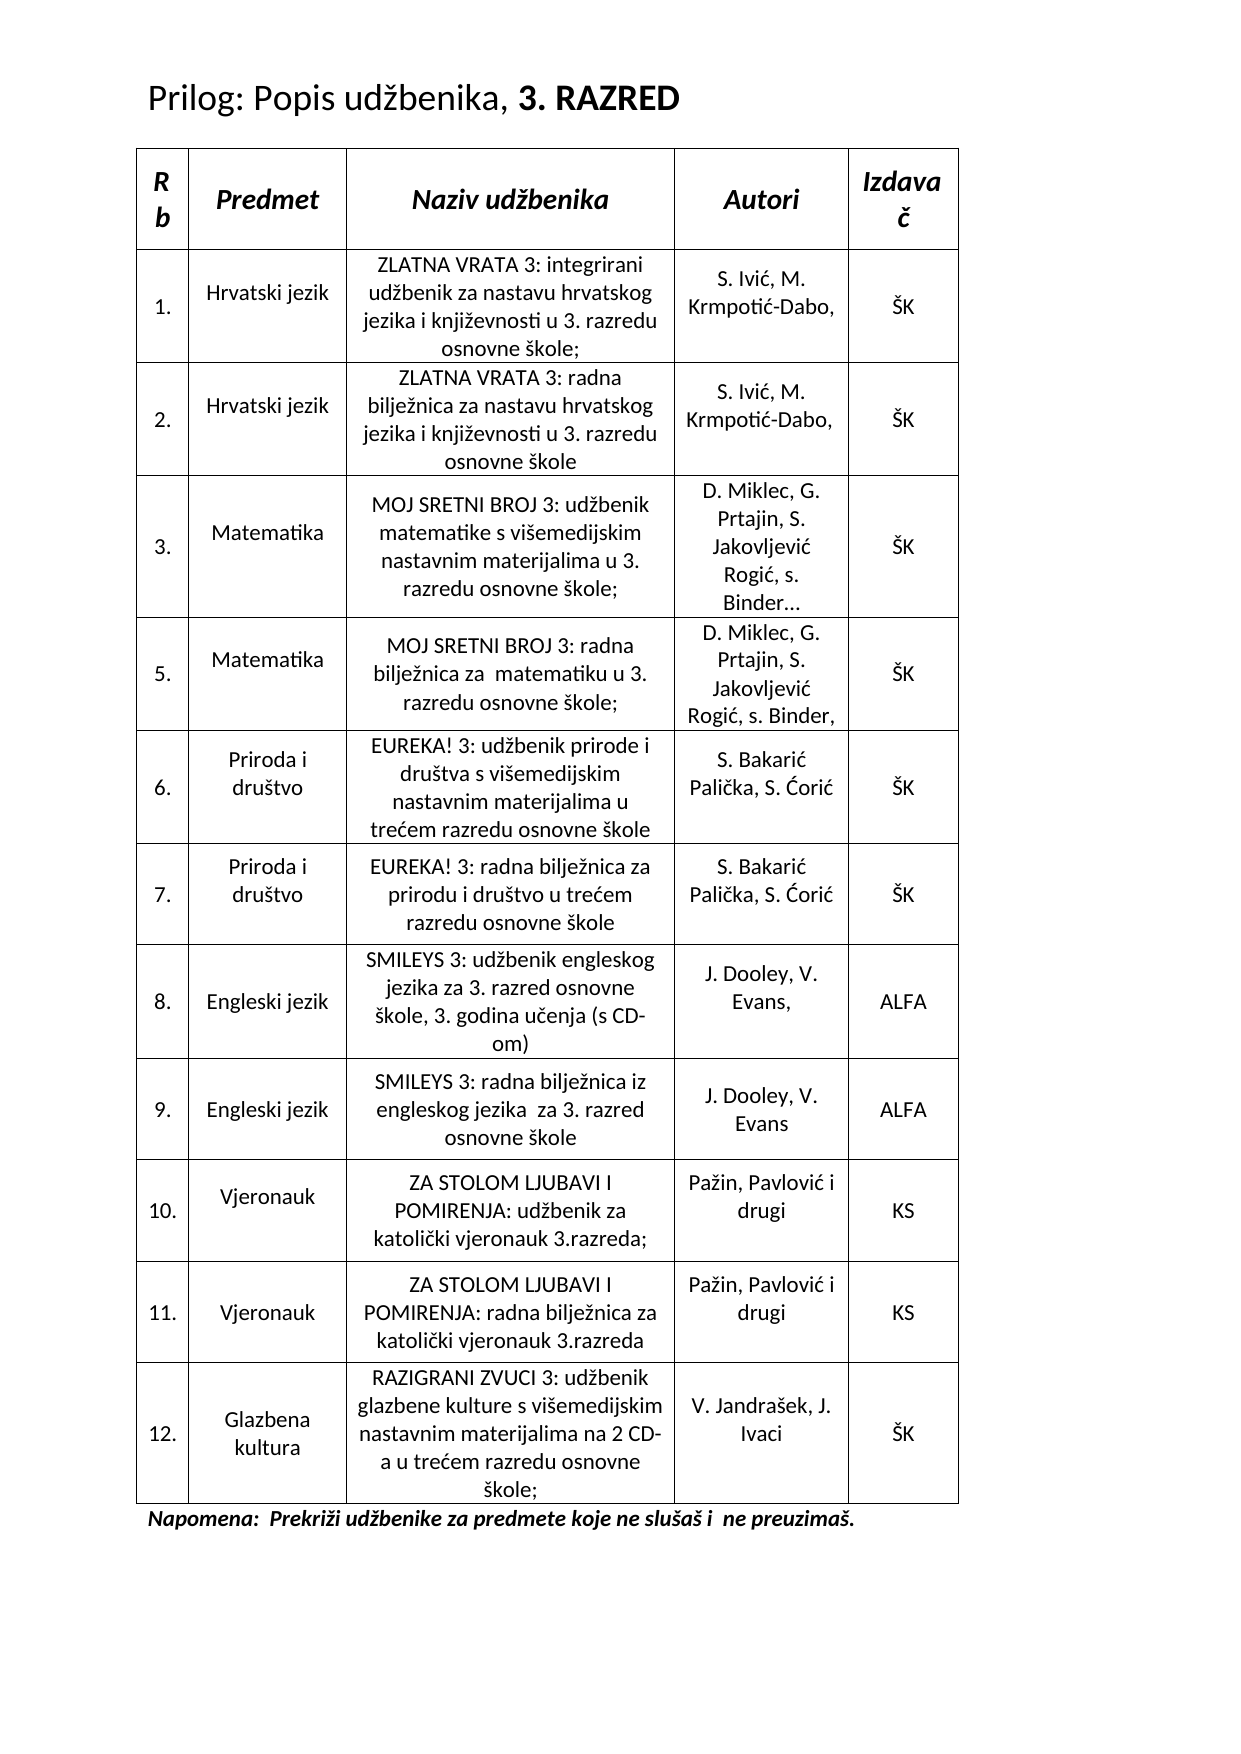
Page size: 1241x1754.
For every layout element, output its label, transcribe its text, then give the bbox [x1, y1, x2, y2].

table_cell S. Bakarić Palička, S. Ćorić [675, 844, 848, 944]
table_cell 9. [137, 1059, 188, 1159]
table_cell MOJ SRETNI BROJ 3: udžbenik matematike s višemedijskim nastavnim materijalima u 3. razredu osnovne škole; [347, 476, 674, 617]
table_cell Hrvatski jezik [189, 363, 346, 475]
table_cell ŠK [849, 250, 958, 362]
table_cell V. Jandrašek, J. Ivaci [675, 1363, 848, 1503]
table_header Predmet [189, 149, 346, 249]
table_cell 6. [137, 731, 188, 843]
table_cell ŠK [849, 1363, 958, 1503]
table_cell Pažin, Pavlović i drugi [675, 1160, 848, 1261]
table_cell D. Miklec, G. Prtajin, S. Jakovljević Rogić, s. Binder… [675, 476, 848, 617]
table_cell EUREKA! 3: radna bilježnica za prirodu i društvo u trećem razredu osnovne škole [347, 844, 674, 944]
table_cell ZLATNA VRATA 3: radna bilježnica za nastavu hrvatskog jezika i književnosti u 3. razredu osnovne škole [347, 363, 674, 475]
table_header Rb [137, 149, 188, 249]
text Napomena: Prekriži udžbenike za predmete koje ne slušaš i ne preuzimaš. [148, 1504, 1093, 1532]
table_cell S. Bakarić Palička, S. Ćorić [675, 731, 848, 843]
table_header Izdavač [849, 149, 958, 249]
table_cell D. Miklec, G. Prtajin, S. Jakovljević Rogić, s. Binder, [675, 618, 848, 730]
table_cell S. Ivić, M. Krmpotić-Dabo, [675, 250, 848, 362]
table_cell Matematika [189, 618, 346, 730]
table_cell Priroda i društvo [189, 844, 346, 944]
table_cell 10. [137, 1160, 188, 1261]
table_cell Vjeronauk [189, 1160, 346, 1261]
table_cell Glazbena kultura [189, 1363, 346, 1503]
table_cell EUREKA! 3: udžbenik prirode i društva s višemedijskim nastavnim materijalima u trećem razredu osnovne škole [347, 731, 674, 843]
table_cell Vjeronauk [189, 1262, 346, 1362]
table_cell ALFA [849, 945, 958, 1057]
table_cell 8. [137, 945, 188, 1057]
table_cell ZLATNA VRATA 3: integrirani udžbenik za nastavu hrvatskog jezika i književnosti u 3. razredu osnovne škole; [347, 250, 674, 362]
table_cell 12. [137, 1363, 188, 1503]
table_cell SMILEYS 3: radna bilježnica iz engleskog jezika za 3. razred osnovne škole [347, 1059, 674, 1159]
table_cell KS [849, 1160, 958, 1261]
table_cell Engleski jezik [189, 945, 346, 1057]
table_cell ŠK [849, 363, 958, 475]
table_cell Engleski jezik [189, 1059, 346, 1159]
table_cell 7. [137, 844, 188, 944]
table_cell ZA STOLOM LJUBAVI I POMIRENJA: udžbenik za katolički vjeronauk 3.razreda; [347, 1160, 674, 1261]
table_cell S. Ivić, M. Krmpotić-Dabo, [675, 363, 848, 475]
table_cell Hrvatski jezik [189, 250, 346, 362]
table_cell 2. [137, 363, 188, 475]
table_cell ZA STOLOM LJUBAVI I POMIRENJA: radna bilježnica za katolički vjeronauk 3.razreda [347, 1262, 674, 1362]
table_cell ŠK [849, 844, 958, 944]
table_cell J. Dooley, V. Evans, [675, 945, 848, 1057]
table_cell ŠK [849, 618, 958, 730]
table_cell MOJ SRETNI BROJ 3: radna bilježnica za matematiku u 3. razredu osnovne škole; [347, 618, 674, 730]
table_cell 1. [137, 250, 188, 362]
table_cell Matematika [189, 476, 346, 617]
table_cell 3. [137, 476, 188, 617]
table_cell ŠK [849, 476, 958, 617]
table_cell Pažin, Pavlović i drugi [675, 1262, 848, 1362]
table_header Autori [675, 149, 848, 249]
table_cell ALFA [849, 1059, 958, 1159]
table_header Naziv udžbenika [347, 149, 674, 249]
table_cell 11. [137, 1262, 188, 1362]
table_cell J. Dooley, V. Evans [675, 1059, 848, 1159]
table_cell RAZIGRANI ZVUCI 3: udžbenik glazbene kulture s višemedijskim nastavnim materijalima na 2 CD-a u trećem razredu osnovne škole; [347, 1363, 674, 1503]
table_cell Priroda i društvo [189, 731, 346, 843]
table_cell ŠK [849, 731, 958, 843]
table_cell SMILEYS 3: udžbenik engleskog jezika za 3. razred osnovne škole, 3. godina učenja (s CD-om) [347, 945, 674, 1057]
table_cell 5. [137, 618, 188, 730]
table_cell KS [849, 1262, 958, 1362]
